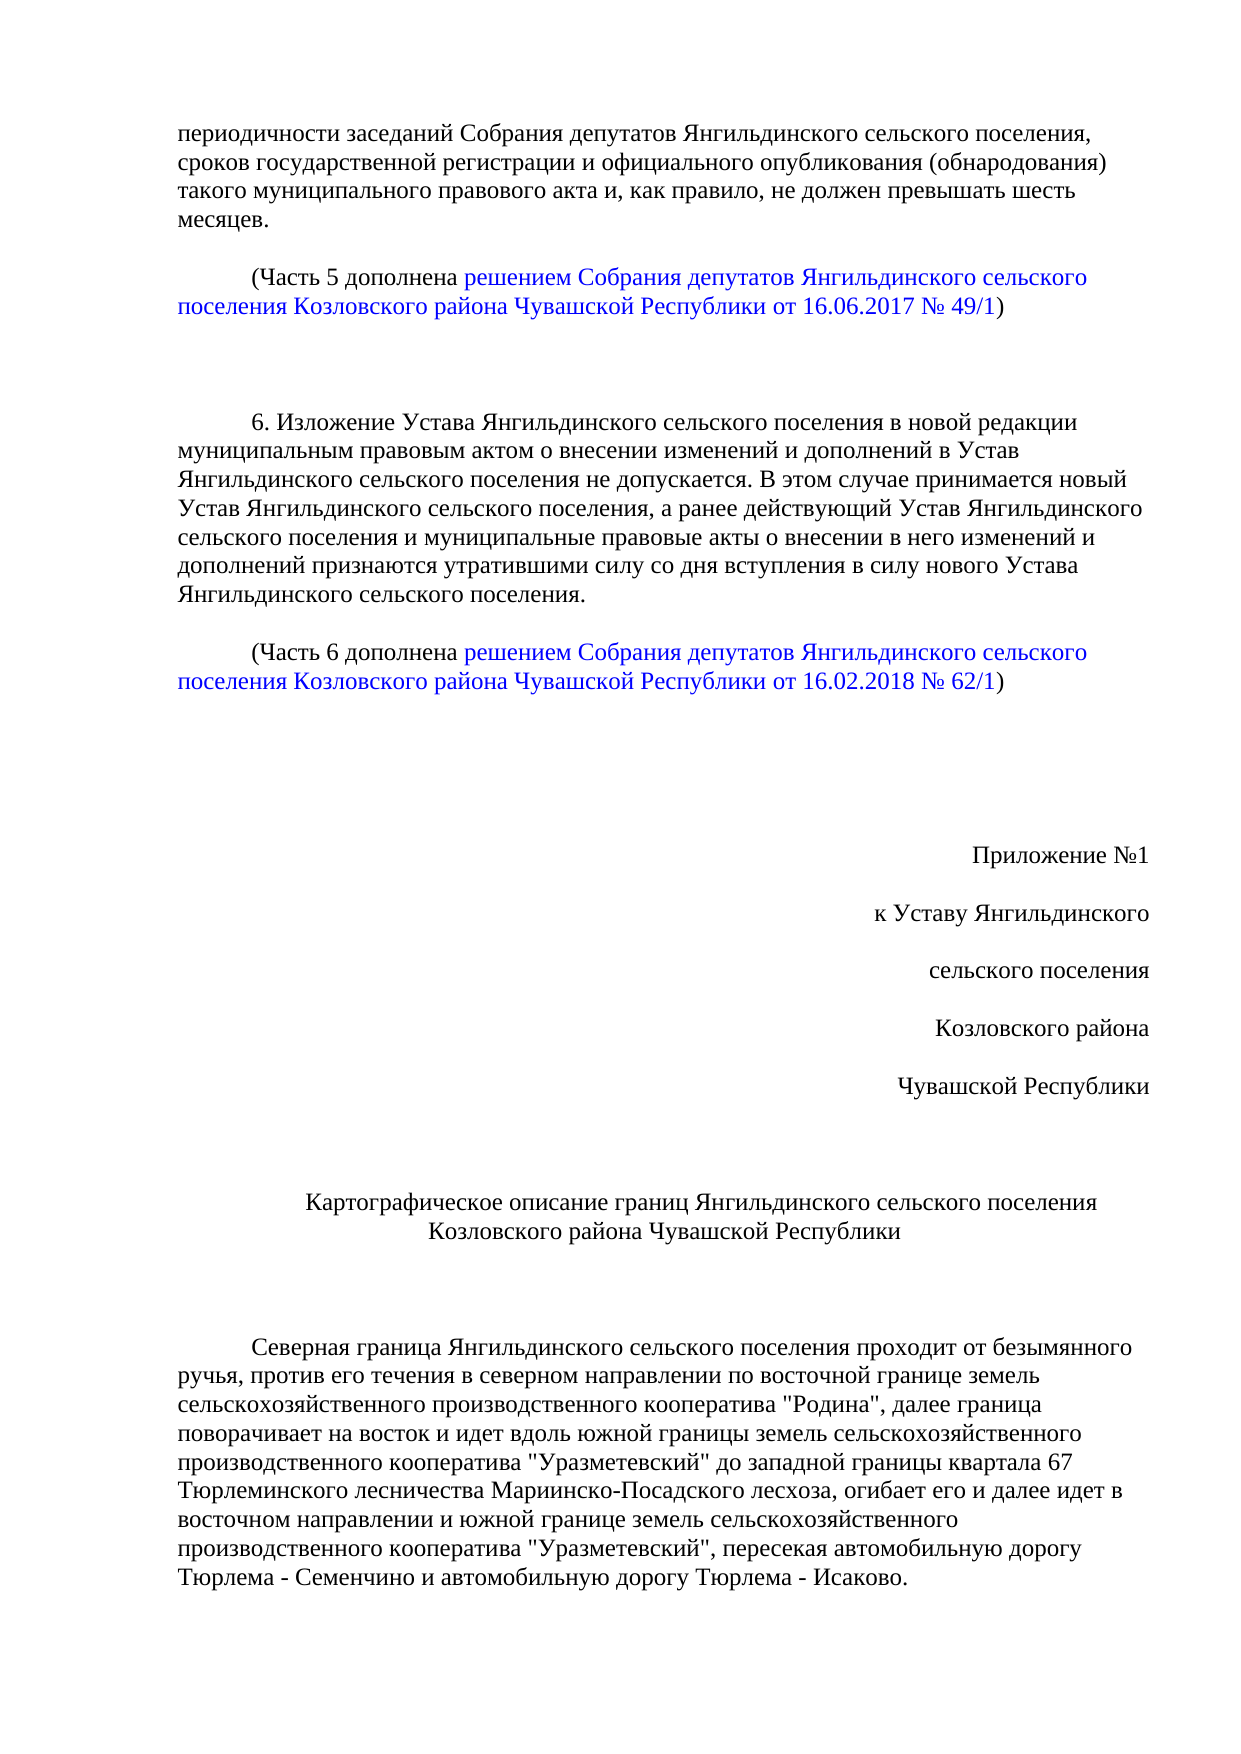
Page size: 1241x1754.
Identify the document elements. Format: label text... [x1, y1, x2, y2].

text сельского поселения [177, 956, 1149, 984]
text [177, 118, 1149, 233]
text Приложение №1 [177, 840, 1149, 868]
text Чувашской Республики [177, 1071, 1149, 1100]
text Картографическое описание границ Янгильдинского сельского поселения Козловского района Чувашской Республики [177, 1187, 1152, 1245]
text (Часть 6 дополнена решением Собрания депутатов Янгильдинского сельского поселения Козловского района Чувашской Республики от 16.02.2018 № 62/1) [177, 637, 1152, 695]
text Козловского района [177, 1013, 1149, 1042]
text к Уставу Янгильдинского [177, 898, 1149, 926]
text Северная граница Янгильдинского сельского поселения проходит от безымянного ручья, против его течения в северном направлении по восточной границе земель сельскохозяйственного производственного кооператива "Родина", далее граница поворачивает на восток и идет вдоль южной границы земель сельскохозяйственного производственного кооператива "Уразметевский" до западной границы квартала 67 Тюрлеминского лесничества Мариинско-Посадского лесхоза, огибает его и далее идет в восточном направлении и южной границе земель сельскохозяйственного производственного кооператива "Уразметевский", пересекая автомобильную дорогу Тюрлема - Семенчино и автомобильную дорогу Тюрлема - Исаково. [177, 1332, 1152, 1591]
text (Часть 5 дополнена решением Собрания депутатов Янгильдинского сельского поселения Козловского района Чувашской Республики от 16.06.2017 № 49/1) [177, 262, 1152, 320]
text 6. Изложение Устава Янгильдинского сельского поселения в новой редакции муниципальным правовым актом о внесении изменений и дополнений в Устав Янгильдинского сельского поселения не допускается. В этом случае принимается новый Устав Янгильдинского сельского поселения, а ранее действующий Устав Янгильдинского сельского поселения и муниципальные правовые акты о внесении в него изменений и дополнений признаются утратившими силу со дня вступления в силу нового Устава Янгильдинского сельского поселения. [177, 407, 1149, 608]
